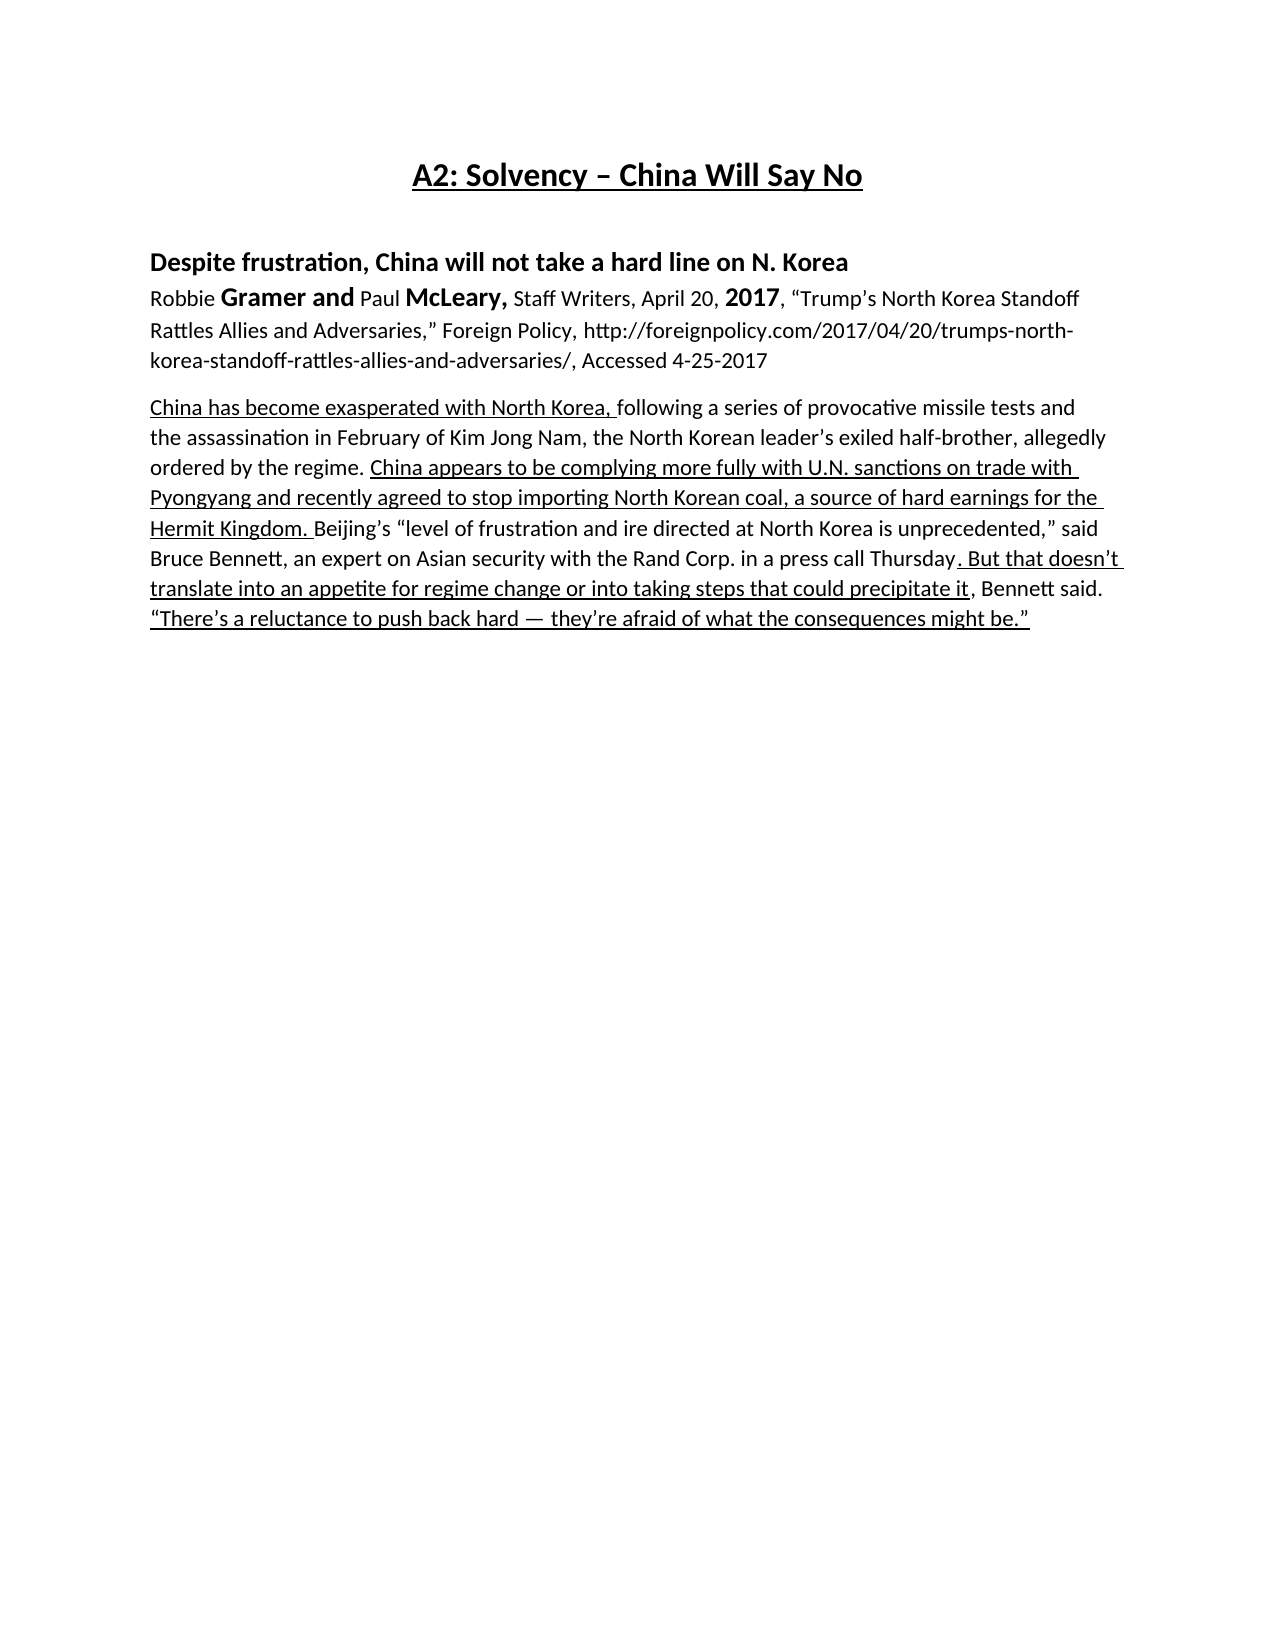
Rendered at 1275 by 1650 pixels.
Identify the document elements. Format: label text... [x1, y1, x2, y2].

text Robbie Gramer and Paul McLeary, Staff Writers, April 20, 2017, “Trump’s North Korea Standoff Rattles Allies and Adversaries,” Foreign Policy, http://foreignpolicy.com/2017/04/20/trumps-north-korea-standoff-rattles-allies-and-adversaries/, Accessed 4-25-2017 [150, 281, 1125, 374]
subtitle Despite frustration, China will not take a hard line on N. Korea [150, 245, 1125, 278]
text China has become exasperated with North Korea, following a series of provocative missile tests and the assassination in February of Kim Jong Nam, the North Korean leader’s exiled half-brother, allegedly ordered by the regime. China appears to be complying more fully with U.N. sanctions on trade with Pyongyang and recently agreed to stop importing North Korean coal, a source of hard earnings for the Hermit Kingdom. Beijing’s “level of frustration and ire directed at North Korea is unprecedented,” said Bruce Bennett, an expert on Asian security with the Rand Corp. in a press call Thursday. But that doesn’t translate into an appetite for regime change or into taking steps that could precipitate it, Bennett said. “There’s a reluctance to push back hard — they’re afraid of what the consequences might be.” [150, 393, 1125, 632]
subtitle A2: Solvency – China Will Say No [150, 154, 1125, 195]
